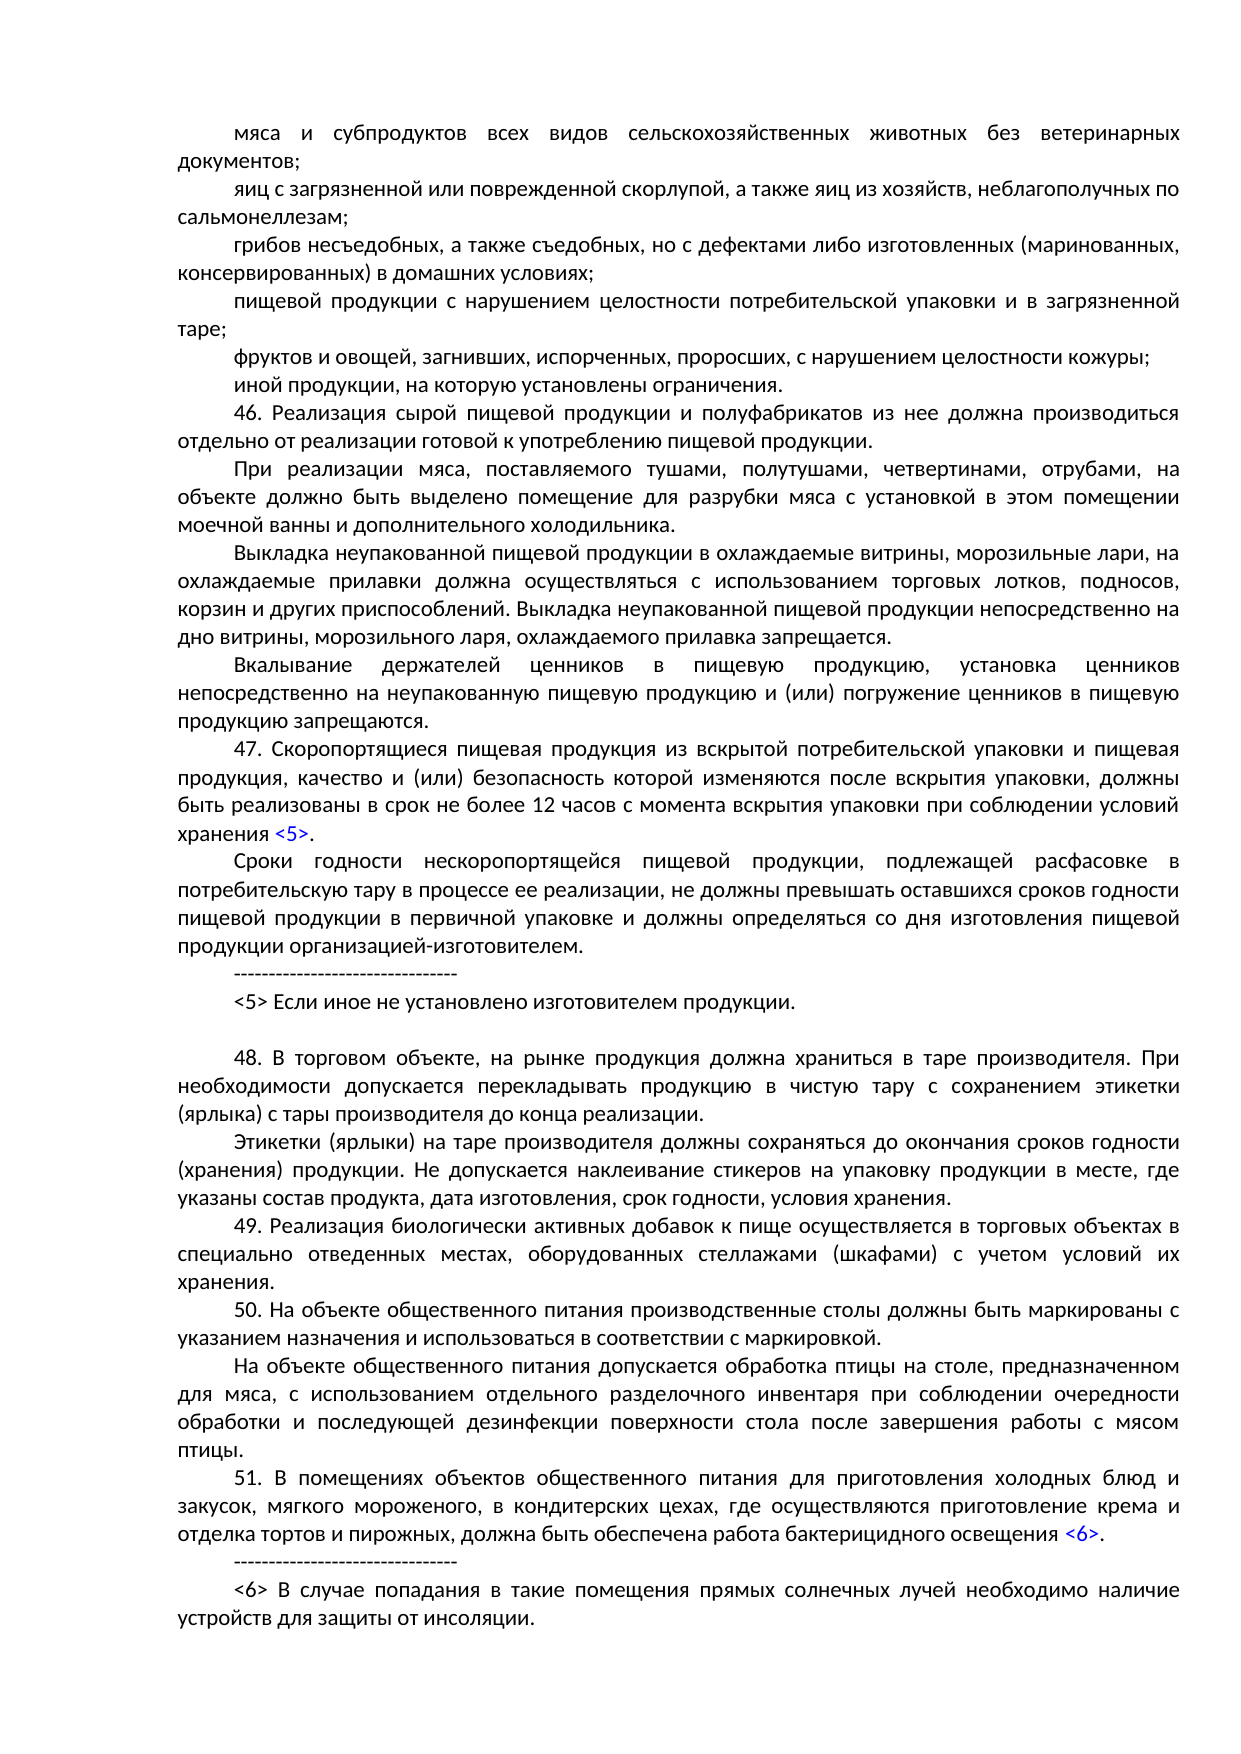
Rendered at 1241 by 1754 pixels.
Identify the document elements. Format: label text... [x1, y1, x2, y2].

text 49. Реализация биологически активных добавок к пище осуществляется в торговых объектах в специально отведенных местах, оборудованных стеллажами (шкафами) с учетом условий их хранения. [177, 1211, 1181, 1295]
text 50. На объекте общественного питания производственные столы должны быть маркированы с указанием назначения и использоваться в соответствии с маркировкой. [177, 1295, 1181, 1351]
text На объекте общественного питания допускается обработка птицы на столе, предназначенном для мяса, с использованием отдельного разделочного инвентаря при соблюдении очередности обработки и последующей дезинфекции поверхности стола после завершения работы с мясом птицы. [177, 1351, 1181, 1463]
text -------------------------------- [177, 1547, 1181, 1575]
text Выкладка неупакованной пищевой продукции в охлаждаемые витрины, морозильные лари, на охлаждаемые прилавки должна осуществляться с использованием торговых лотков, подносов, корзин и других приспособлений. Выкладка неупакованной пищевой продукции непосредственно на дно витрины, морозильного ларя, охлаждаемого прилавка запрещается. [177, 538, 1181, 651]
text пищевой продукции с нарушением целостности потребительской упаковки и в загрязненной таре; [177, 286, 1181, 342]
text При реализации мяса, поставляемого тушами, полутушами, четвертинами, отрубами, на объекте должно быть выделено помещение для разрубки мяса с установкой в этом помещении моечной ванны и дополнительного холодильника. [177, 454, 1181, 538]
text 48. В торговом объекте, на рынке продукция должна храниться в таре производителя. При необходимости допускается перекладывать продукцию в чистую тару с сохранением этикетки (ярлыка) с тары производителя до конца реализации. [177, 1043, 1181, 1127]
text 46. Реализация сырой пищевой продукции и полуфабрикатов из нее должна производиться отдельно от реализации готовой к употреблению пищевой продукции. [177, 398, 1181, 454]
text -------------------------------- [177, 959, 1181, 987]
text <6> В случае попадания в такие помещения прямых солнечных лучей необходимо наличие устройств для защиты от инсоляции. [177, 1575, 1181, 1631]
text Вкалывание держателей ценников в пищевую продукцию, установка ценников непосредственно на неупакованную пищевую продукцию и (или) погружение ценников в пищевую продукцию запрещаются. [177, 651, 1181, 734]
text <5> Если иное не установлено изготовителем продукции. [177, 987, 1181, 1015]
text 51. В помещениях объектов общественного питания для приготовления холодных блюд и закусок, мягкого мороженого, в кондитерских цехах, где осуществляются приготовление крема и отделка тортов и пирожных, должна быть обеспечена работа бактерицидного освещения <6>. [177, 1463, 1181, 1547]
text грибов несъедобных, а также съедобных, но с дефектами либо изготовленных (маринованных, консервированных) в домашних условиях; [177, 230, 1181, 286]
text Этикетки (ярлыки) на таре производителя должны сохраняться до окончания сроков годности (хранения) продукции. Не допускается наклеивание стикеров на упаковку продукции в месте, где указаны состав продукта, дата изготовления, срок годности, условия хранения. [177, 1127, 1181, 1211]
text 47. Скоропортящиеся пищевая продукция из вскрытой потребительской упаковки и пищевая продукция, качество и (или) безопасность которой изменяются после вскрытия упаковки, должны быть реализованы в срок не более 12 часов с момента вскрытия упаковки при соблюдении условий хранения <5>. [177, 734, 1181, 847]
text фруктов и овощей, загнивших, испорченных, проросших, с нарушением целостности кожуры; [177, 342, 1181, 370]
text яиц с загрязненной или поврежденной скорлупой, а также яиц из хозяйств, неблагополучных по сальмонеллезам; [177, 174, 1181, 230]
text Сроки годности нескоропортящейся пищевой продукции, подлежащей расфасовке в потребительскую тару в процессе ее реализации, не должны превышать оставшихся сроков годности пищевой продукции в первичной упаковке и должны определяться со дня изготовления пищевой продукции организацией-изготовителем. [177, 847, 1181, 959]
text иной продукции, на которую установлены ограничения. [177, 370, 1181, 398]
text мяса и субпродуктов всех видов сельскохозяйственных животных без ветеринарных документов; [177, 118, 1181, 174]
